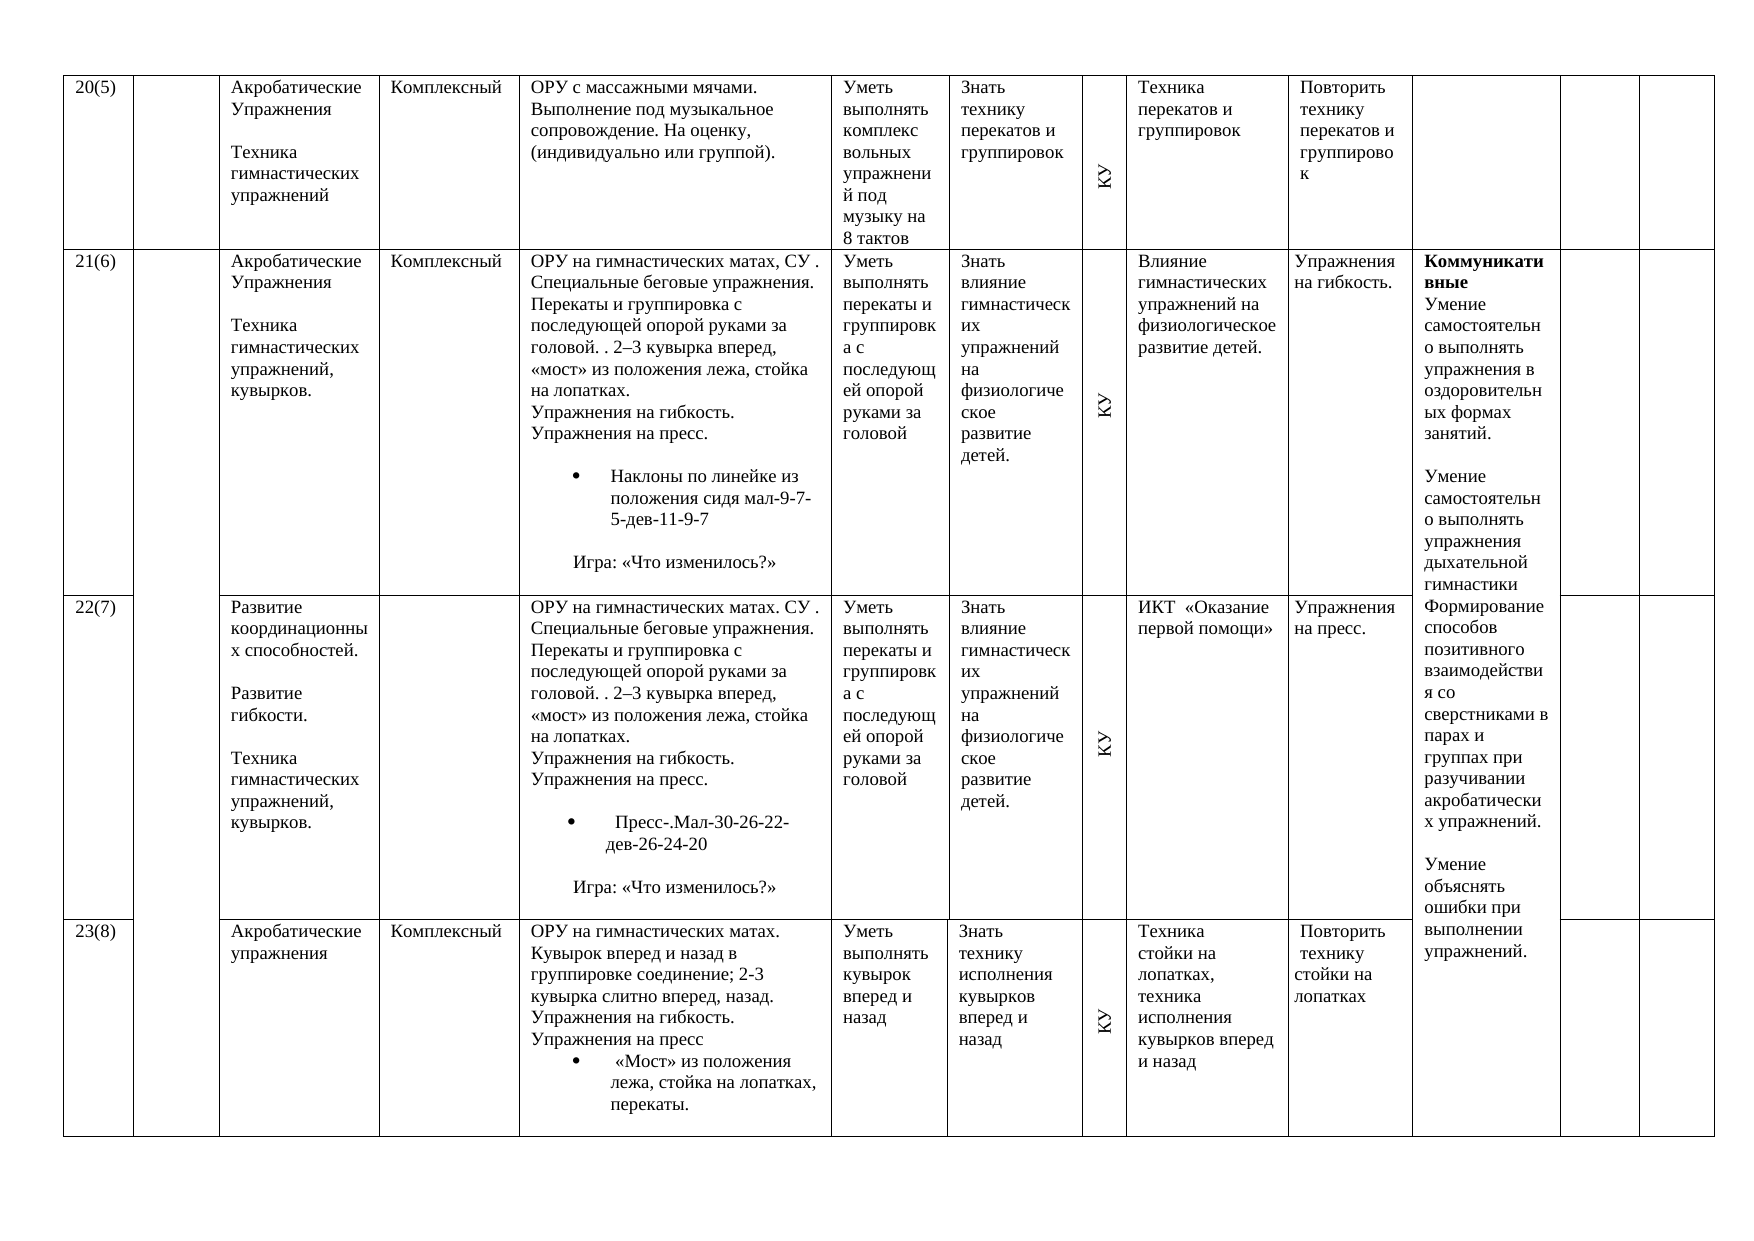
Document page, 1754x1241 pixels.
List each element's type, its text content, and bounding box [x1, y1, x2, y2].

table_cell Влияние гимнастических упражнений на физиологическое развитие детей. [1127, 250, 1288, 594]
table_cell 21(6) [64, 250, 133, 594]
table_cell ОРУ на гимнастических матах. Кувырок вперед и назад в группировке соединение; 2-3 кувырка слитно вперед, назад. Упражнения на гибкость. Упражнения на пресс «Мост» из положения лежа, стойка на лопатках, перекаты. [520, 920, 831, 1136]
table_cell [1561, 76, 1639, 248]
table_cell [220, 920, 379, 1136]
table_cell Повторить технику стойки на лопатках [1289, 920, 1412, 1136]
table_cell Уметь выполнять комплекс вольных упражнений под музыку на 8 тактов [832, 76, 949, 248]
table_cell Уметь выполнять перекаты и группировка с последующей опорой руками за головой [832, 596, 949, 919]
table_cell Упражнения на пресс. [1289, 596, 1412, 919]
table_cell [1640, 76, 1714, 248]
table_cell Техника перекатов и группировок [1127, 76, 1288, 248]
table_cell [220, 76, 379, 248]
table_cell Комплексный [380, 250, 519, 594]
table_cell [134, 250, 219, 1136]
table_cell [380, 596, 519, 919]
table_cell ИКТ «Оказание первой помощи» [1127, 596, 1288, 919]
table_cell [1640, 920, 1714, 1136]
table_cell [1640, 250, 1714, 594]
table_cell Комплексный [380, 76, 519, 248]
table_cell [1561, 596, 1639, 919]
table_cell Знать влияние гимнастических упражнений на физиологическое развитие детей. [950, 250, 1082, 594]
table_cell Коммуникативные Умение самостоятельно выполнять упражнения в оздоровительных формах занятий. Умение самостоятельно выполнять упражнения дыхательной гимнастики Формирование способов позитивного взаимодействия со сверстниками в парах и группах при разучивании акробатических упражнений. Умение объяснять ошибки при выполнении упражнений. [1413, 250, 1560, 1136]
table_cell Уметь выполнять кувырок вперед и назад [832, 920, 947, 1136]
table_cell ОРУ на гимнастических матах, СУ . Специальные беговые упражнения. Перекаты и группировка с последующей опорой руками за головой. . 2–3 кувырка вперед, «мост» из положения лежа, стойка на лопатках. Упражнения на гибкость. Упражнения на пресс. Наклоны по линейке из положения сидя мал-9-7-5-дев-11-9-7 Игра: «Что изменилось?» [520, 250, 831, 594]
table_cell КУ [1083, 920, 1126, 1136]
table_cell [1413, 76, 1560, 248]
table_cell 20(5) [64, 76, 133, 248]
table_cell КУ [1083, 250, 1126, 594]
table_cell [1561, 250, 1639, 594]
table_cell Комплексный [380, 920, 519, 1136]
table_cell Повторить технику перекатов и группировок [1289, 76, 1412, 248]
table_cell [1561, 920, 1639, 1136]
table_cell Развитие координационных способностей. Развитие гибкости. Техника гимнастических упражнений, кувырков. [220, 596, 379, 919]
table_cell ОРУ на гимнастических матах. СУ . Специальные беговые упражнения. Перекаты и группировка с последующей опорой руками за головой. . 2–3 кувырка вперед, «мост» из положения лежа, стойка на лопатках. Упражнения на гибкость. Упражнения на пресс. Пресс-.Мал-30-26-22- дев-26-24-20 Игра: «Что изменилось?» [520, 596, 831, 919]
table_cell [1640, 596, 1714, 919]
table_cell 22(7) [64, 596, 133, 919]
table_cell КУ [1083, 76, 1126, 248]
table_cell Знать технику исполнения кувырков вперед и назад [948, 920, 1082, 1136]
table_cell 23(8) [64, 920, 133, 1136]
table_cell [134, 76, 219, 248]
table_cell Знать технику перекатов и группировок [950, 76, 1082, 248]
table_cell ОРУ с массажными мячами. Выполнение под музыкальное сопровождение. На оценку, (индивидуально или группой). [520, 76, 831, 248]
table_cell КУ [1083, 596, 1126, 919]
table_cell Упражнения на гибкость. [1289, 250, 1412, 594]
table_cell Уметь выполнять перекаты и группировка с последующей опорой руками за головой [832, 250, 949, 594]
table_cell Акробатические Упражнения Техника гимнастических упражнений, кувырков. [220, 250, 379, 594]
table_cell Знать влияние гимнастических упражнений на физиологическое развитие детей. [950, 596, 1082, 919]
table_cell Техника стойки на лопатках, техника исполнения кувырков вперед и назад [1127, 920, 1288, 1136]
